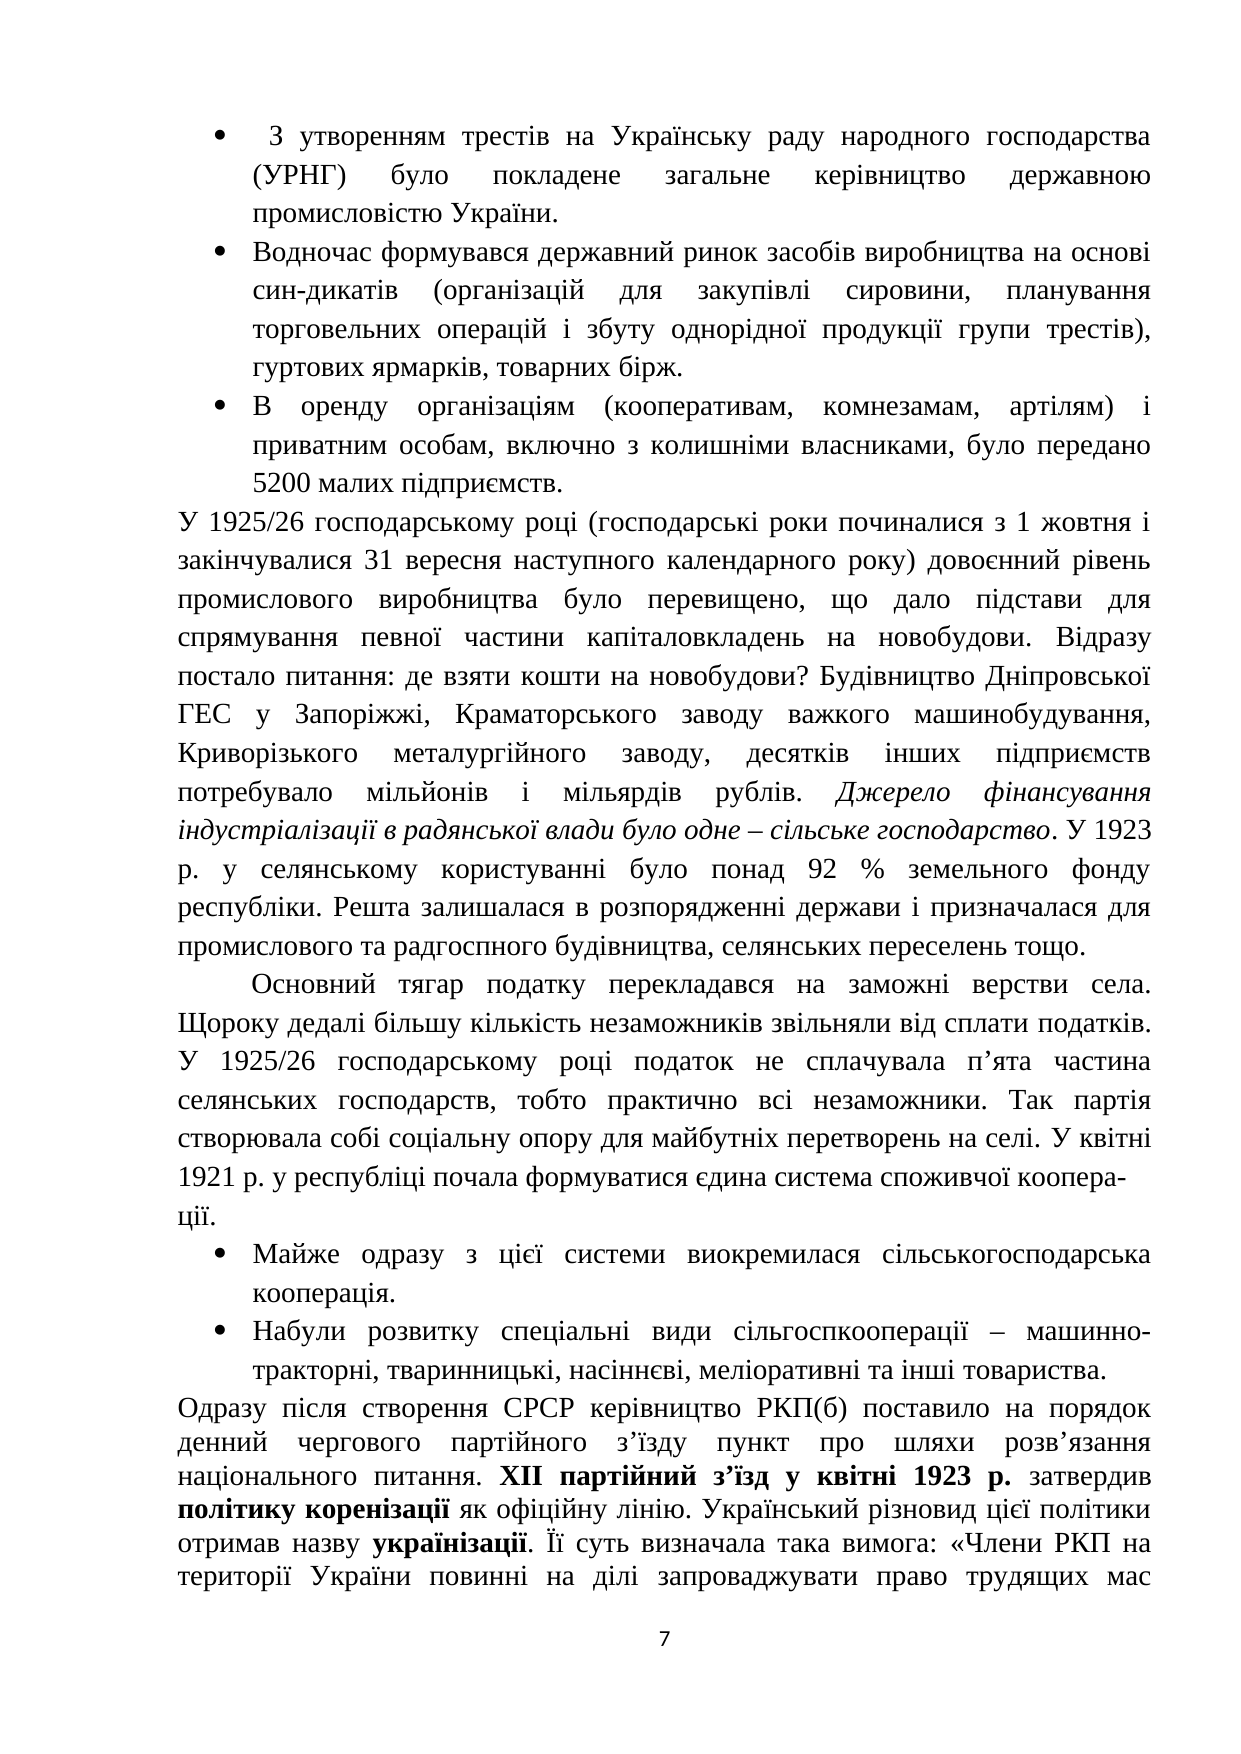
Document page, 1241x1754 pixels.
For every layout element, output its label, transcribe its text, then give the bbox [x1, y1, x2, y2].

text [177, 1391, 1152, 1592]
list В оренду організаціям (кооперативам, комнезамам, артілям) і приватним особам, включно з колишніми власниками, було передано 5200 малих підприємств. [215, 388, 1152, 499]
text У 1925/26 господарському році (господарські роки починалися з 1 жовтня і закінчувалися 31 вересня наступного календарного року) довоєнний рівень промислового виробництва було перевищено, що дало підстави для спрямування певної частини капіталовкладень на новобудови. Відразу постало питання: де взяти кошти на новобудови? Будівництво Дніпровської ГЕС у Запоріжжі, Краматорського заводу важкого машинобудування, Криворізького металургійного заводу, десятків інших підприємств потребувало мільйонів і мільярдів рублів. Джерело фінансування індустріалізації в радянської влади було одне – сільське господарство. У 1923 р. у селянському користуванні було понад 92 % земельного фонду республіки. Решта залишалася в розпорядженні держави і призначалася для промислового та радгоспного будівництва, селянських переселень тощо. [177, 504, 1152, 961]
list Майже одразу з цієї системи виокремилася сільськогосподарська кооперація. [215, 1236, 1152, 1308]
text ції. [177, 1198, 1152, 1231]
list З утворенням трестів на Українську раду народного господарства (УРНГ) було покладене загальне керівництво державною промисловістю України. [215, 118, 1152, 229]
list Набули розвитку спеціальні види сільгоспкооперації – машинно-тракторні, тваринницькі, насіннєві, меліоративні та інші товариства. [215, 1313, 1152, 1386]
list Водночас формувався державний ринок засобів виробництва на основі син-дикатів (організацій для закупівлі сировини, планування торговельних операцій і збуту однорідної продукції групи трестів), гуртових ярмарків, товарних бірж. [215, 234, 1152, 383]
text Основний тягар податку перекладався на заможні верстви села. Щороку дедалі більшу кількість незаможників звільняли від сплати податків. У 1925/26 господарському році податок не сплачувала п’ята частина селянських господарств, тобто практично всі незаможники. Так партія створювала собі соціальну опору для майбутніх перетворень на селі. У квітні 1921 р. у республіці почала формуватися єдина система споживчої коопера- [177, 966, 1152, 1193]
